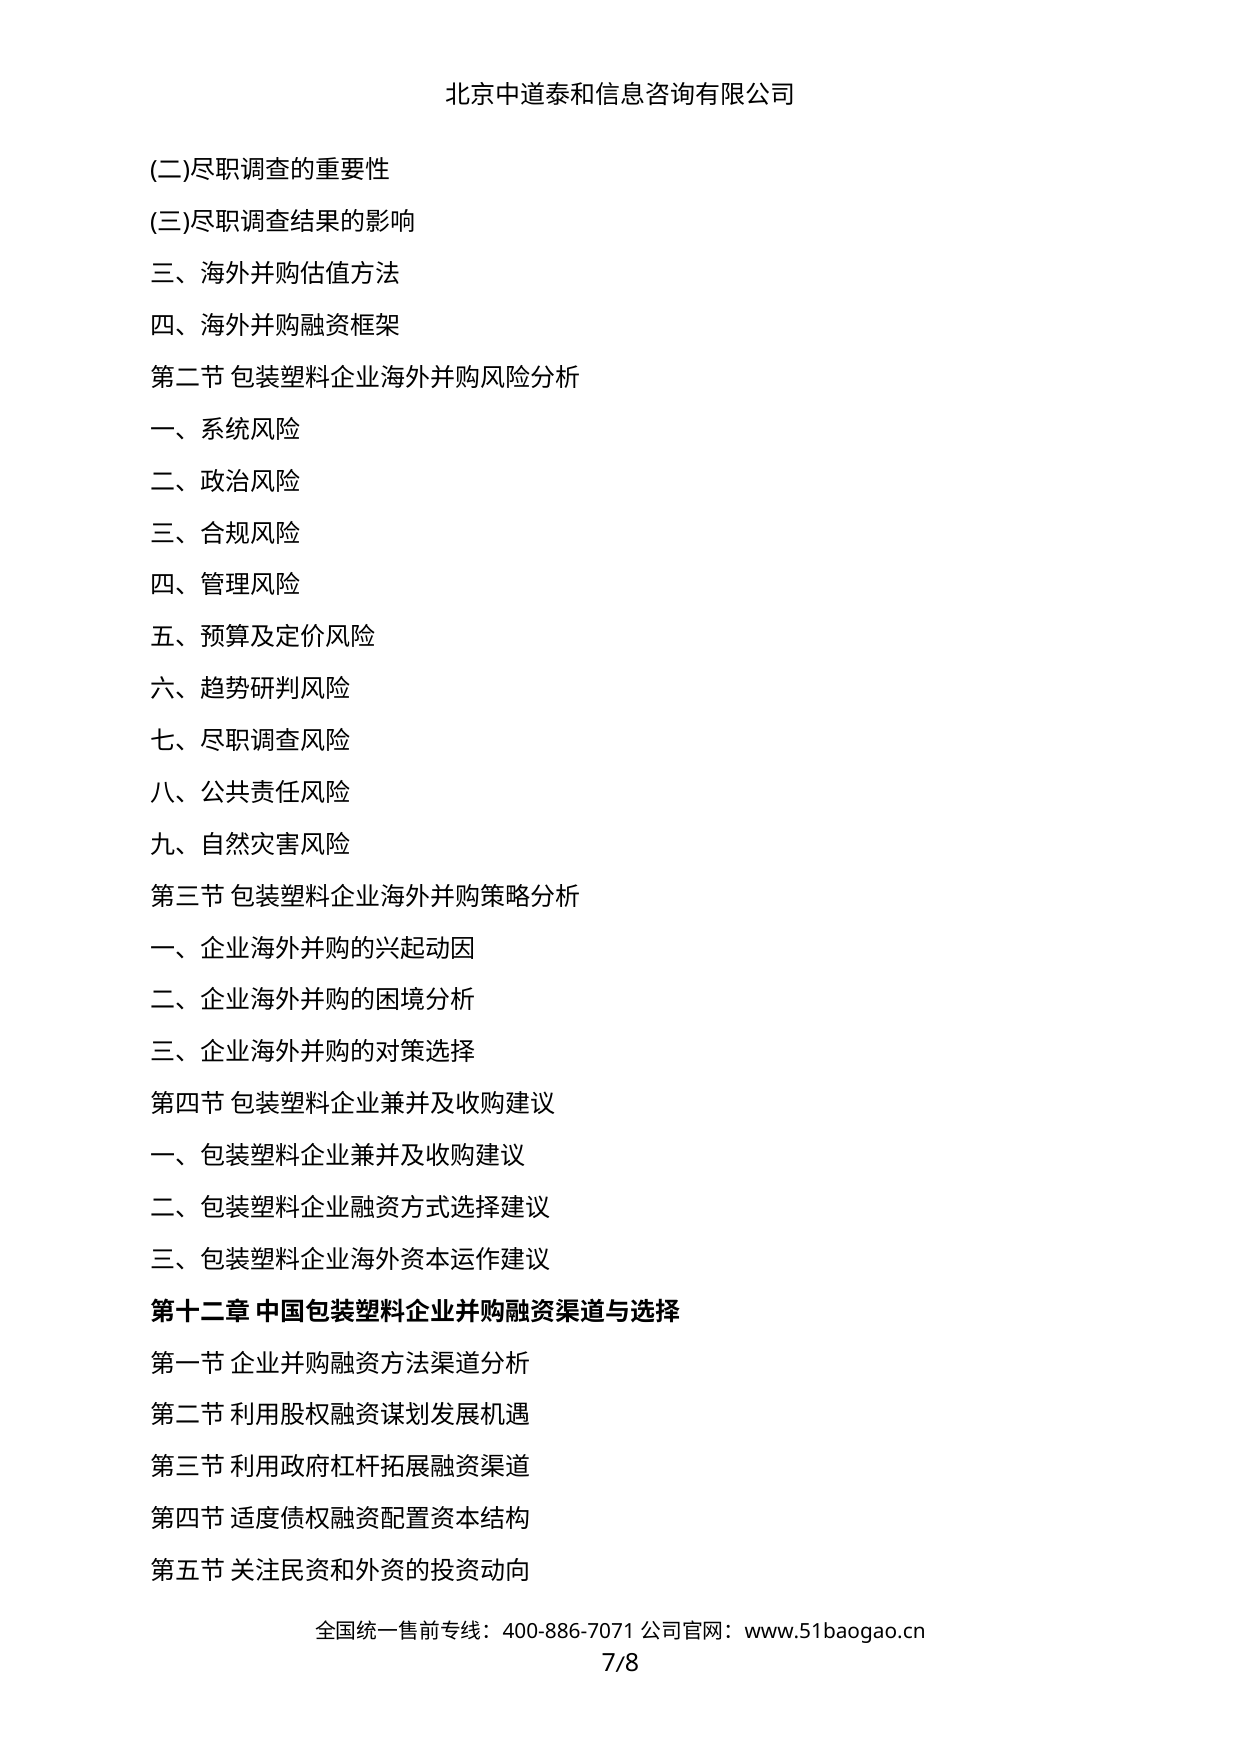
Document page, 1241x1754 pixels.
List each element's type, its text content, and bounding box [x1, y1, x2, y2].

text (三)尽职调查结果的影响 [150, 202, 1090, 238]
text 五、预算及定价风险 [150, 617, 1090, 653]
text 四、管理风险 [150, 565, 1090, 601]
text 八、公共责任风险 [150, 772, 1090, 809]
text 四、海外并购融资框架 [150, 306, 1090, 342]
text 第二节 利用股权融资谋划发展机遇 [150, 1395, 1090, 1431]
text 第三节 包装塑料企业海外并购策略分析 [150, 876, 1090, 912]
text 七、尽职调查风险 [150, 721, 1090, 757]
text 三、合规风险 [150, 513, 1090, 549]
text 一、企业海外并购的兴起动因 [150, 928, 1090, 964]
text 三、包装塑料企业海外资本运作建议 [150, 1239, 1090, 1276]
text 第三节 利用政府杠杆拓展融资渠道 [150, 1447, 1090, 1483]
text 二、包装塑料企业融资方式选择建议 [150, 1187, 1090, 1224]
text 一、包装塑料企业兼并及收购建议 [150, 1136, 1090, 1172]
text 第二节 包装塑料企业海外并购风险分析 [150, 357, 1090, 394]
text 第十二章 中国包装塑料企业并购融资渠道与选择 [150, 1291, 1090, 1327]
text 第一节 企业并购融资方法渠道分析 [150, 1343, 1090, 1379]
text 九、自然灾害风险 [150, 824, 1090, 861]
text 六、趋势研判风险 [150, 669, 1090, 705]
text 一、系统风险 [150, 409, 1090, 446]
text 三、企业海外并购的对策选择 [150, 1032, 1090, 1068]
text 二、政治风险 [150, 461, 1090, 497]
text 第五节 关注民资和外资的投资动向 [150, 1551, 1090, 1587]
text 第四节 包装塑料企业兼并及收购建议 [150, 1084, 1090, 1120]
text 第四节 适度债权融资配置资本结构 [150, 1499, 1090, 1535]
text 二、企业海外并购的困境分析 [150, 980, 1090, 1016]
text 三、海外并购估值方法 [150, 254, 1090, 290]
text (二)尽职调查的重要性 [150, 150, 1090, 186]
